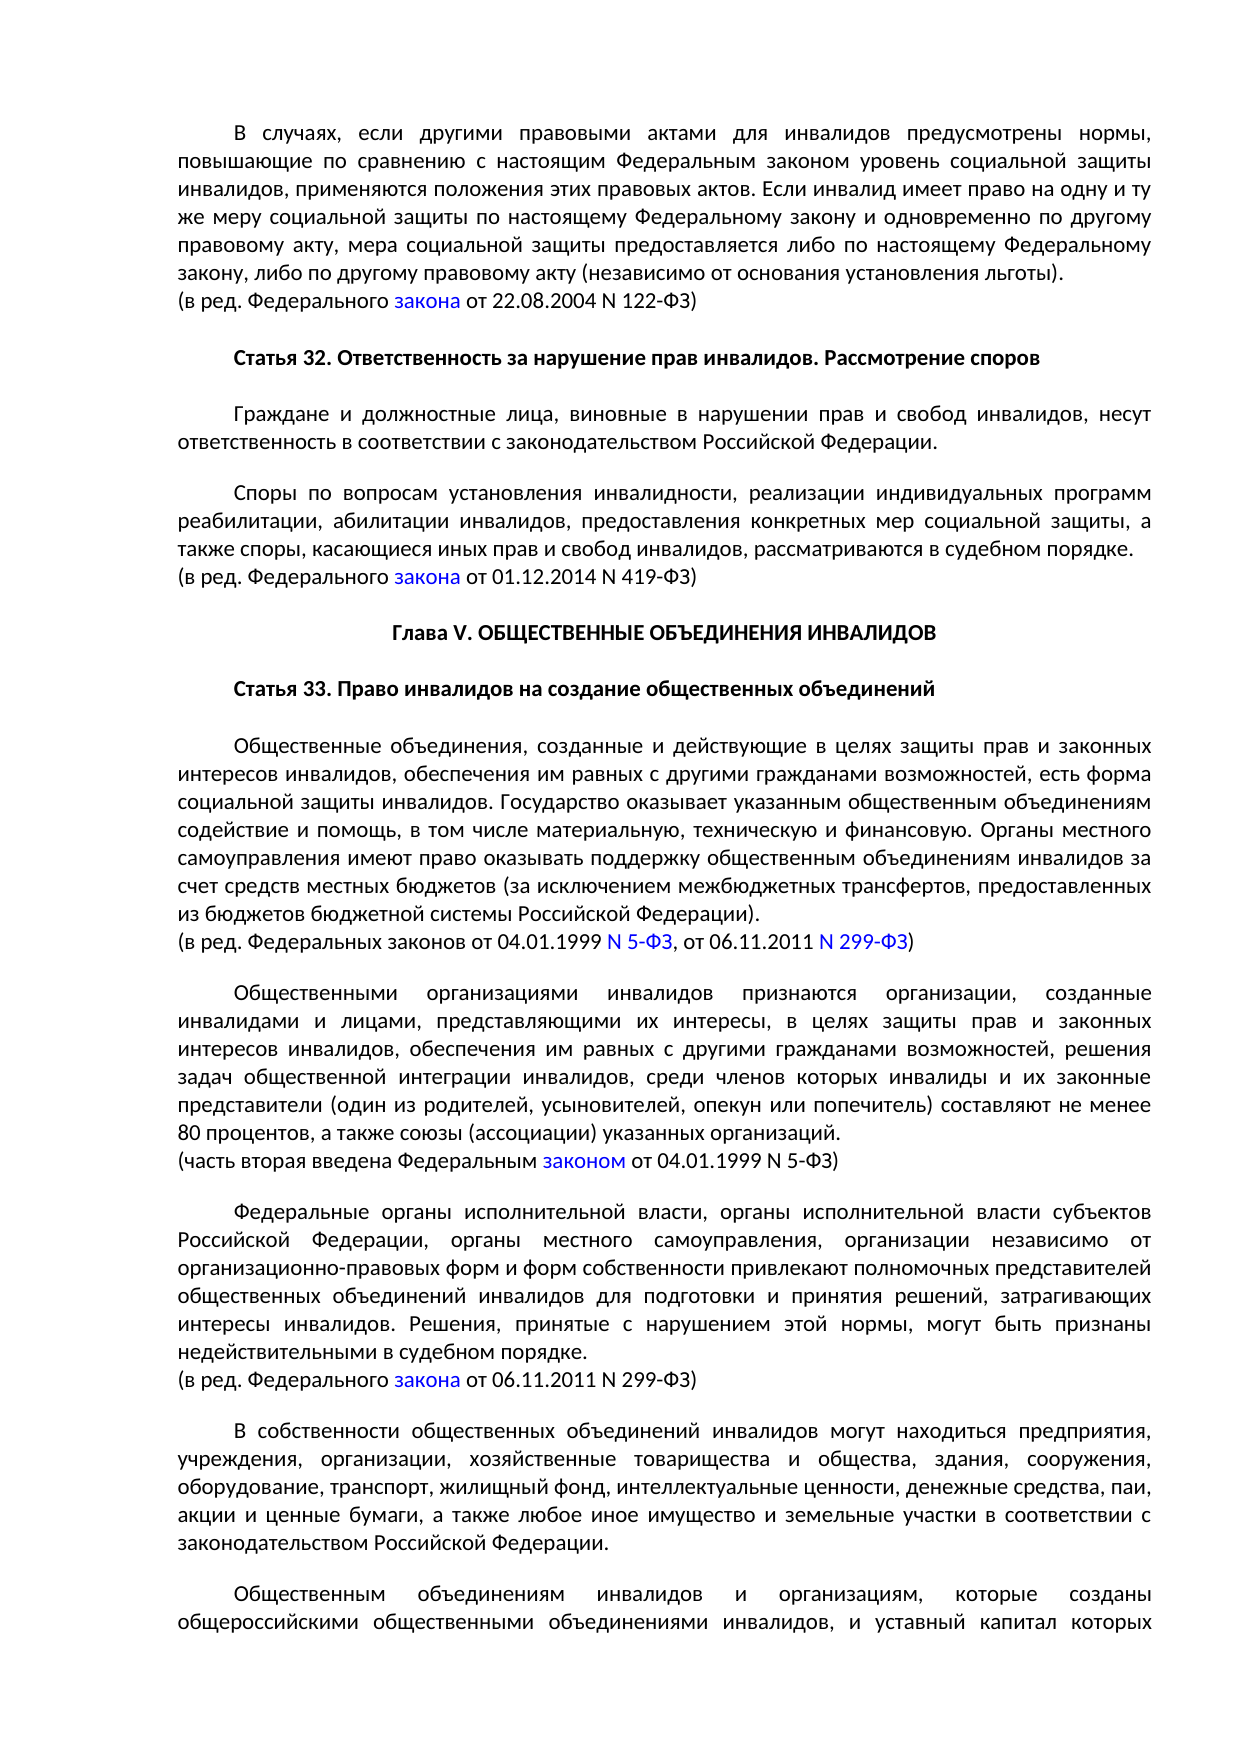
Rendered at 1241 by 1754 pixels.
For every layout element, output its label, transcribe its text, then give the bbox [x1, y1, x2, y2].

text Статья 32. Ответственность за нарушение прав инвалидов. Рассмотрение споров [177, 343, 1152, 371]
text В случаях, если другими правовыми актами для инвалидов предусмотрены нормы, повышающие по сравнению с настоящим Федеральным законом уровень социальной защиты инвалидов, применяются положения этих правовых актов. Если инвалид имеет право на одну и ту же меру социальной защиты по настоящему Федеральному закону и одновременно по другому правовому акту, мера социальной защиты предоставляется либо по настоящему Федеральному закону, либо по другому правовому акту (независимо от основания установления льготы). [177, 118, 1152, 286]
text Статья 33. Право инвалидов на создание общественных объединений [177, 674, 1152, 702]
text В собственности общественных объединений инвалидов могут находиться предприятия, учреждения, организации, хозяйственные товарищества и общества, здания, сооружения, оборудование, транспорт, жилищный фонд, интеллектуальные ценности, денежные средства, паи, акции и ценные бумаги, а также любое иное имущество и земельные участки в соответствии с законодательством Российской Федерации. [177, 1416, 1152, 1556]
text Глава V. ОБЩЕСТВЕННЫЕ ОБЪЕДИНЕНИЯ ИНВАЛИДОВ [177, 618, 1152, 646]
text (часть вторая введена Федеральным законом от 04.01.1999 N 5-ФЗ) [177, 1146, 1152, 1174]
text Общественными организациями инвалидов признаются организации, созданные инвалидами и лицами, представляющими их интересы, в целях защиты прав и законных интересов инвалидов, обеспечения им равных с другими гражданами возможностей, решения задач общественной интеграции инвалидов, среди членов которых инвалиды и их законные представители (один из родителей, усыновителей, опекун или попечитель) составляют не менее 80 процентов, а также союзы (ассоциации) указанных организаций. [177, 978, 1152, 1146]
text (в ред. Федерального закона от 01.12.2014 N 419-ФЗ) [177, 562, 1152, 590]
text (в ред. Федеральных законов от 04.01.1999 N 5-ФЗ, от 06.11.2011 N 299-ФЗ) [177, 927, 1152, 955]
text Федеральные органы исполнительной власти, органы исполнительной власти субъектов Российской Федерации, органы местного самоуправления, организации независимо от организационно-правовых форм и форм собственности привлекают полномочных представителей общественных объединений инвалидов для подготовки и принятия решений, затрагивающих интересы инвалидов. Решения, принятые с нарушением этой нормы, могут быть признаны недействительными в судебном порядке. [177, 1197, 1152, 1365]
text (в ред. Федерального закона от 22.08.2004 N 122-ФЗ) [177, 286, 1152, 314]
text Общественные объединения, созданные и действующие в целях защиты прав и законных интересов инвалидов, обеспечения им равных с другими гражданами возможностей, есть форма социальной защиты инвалидов. Государство оказывает указанным общественным объединениям содействие и помощь, в том числе материальную, техническую и финансовую. Органы местного самоуправления имеют право оказывать поддержку общественным объединениям инвалидов за счет средств местных бюджетов (за исключением межбюджетных трансфертов, предоставленных из бюджетов бюджетной системы Российской Федерации). [177, 731, 1152, 927]
text Граждане и должностные лица, виновные в нарушении прав и свобод инвалидов, несут ответственность в соответствии с законодательством Российской Федерации. [177, 399, 1152, 455]
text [177, 1579, 1152, 1635]
text Споры по вопросам установления инвалидности, реализации индивидуальных программ реабилитации, абилитации инвалидов, предоставления конкретных мер социальной защиты, а также споры, касающиеся иных прав и свобод инвалидов, рассматриваются в судебном порядке. [177, 478, 1152, 562]
text (в ред. Федерального закона от 06.11.2011 N 299-ФЗ) [177, 1365, 1152, 1393]
